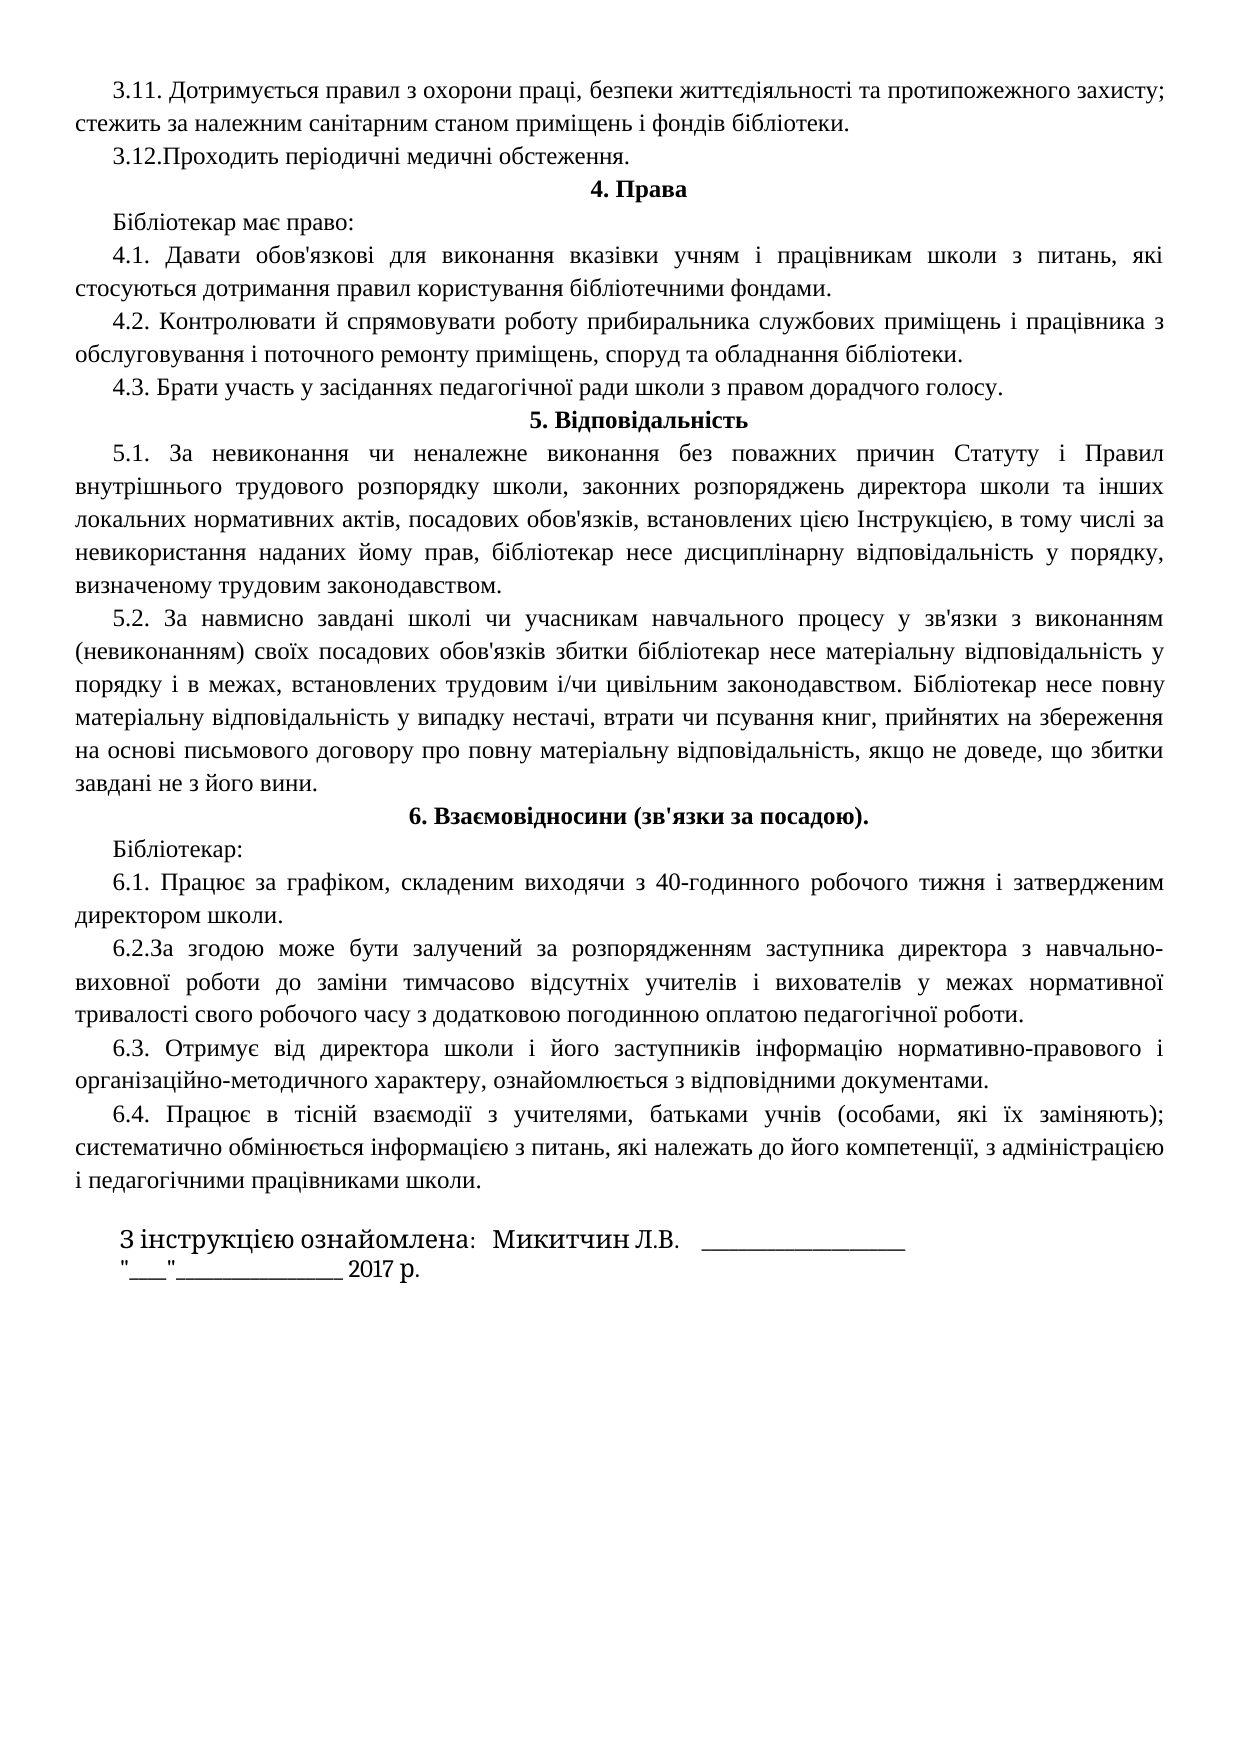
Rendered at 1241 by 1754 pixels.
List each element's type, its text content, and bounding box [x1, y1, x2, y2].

text 3.12.Проходить періодичні медичні обстеження. [75, 141, 1165, 170]
text 4.1. Давати обов'язкові для виконання вказівки учням і працівникам школи з питань, які стосуються дотримання правил користування бібліотечними фондами. [75, 240, 1165, 302]
text 4. Права [75, 174, 1165, 203]
text 6.1. Працює за графіком, складеним виходячи з 40-годинного робочого тижня і затвердженим директором школи. [75, 867, 1165, 929]
text 6.2.За згодою може бути залучений за розпорядженням заступника директора з навчально-виховної роботи до заміни тимчасово відсутніх учителів і вихователів у межах нормативної тривалості свого робочого часу з додатковою погодинною оплатою педагогічної роботи. [75, 933, 1165, 1028]
text Бібліотекар має право: [75, 207, 1165, 236]
text 4.2. Контролювати й спрямовувати роботу прибиральника службових приміщень і працівника з обслуговування і поточного ремонту приміщень, споруд та обладнання бібліотеки. [75, 306, 1165, 368]
text 6.3. Отримує від директора школи і його заступників інформацію нормативно-правового і організаційно-методичного характеру, ознайомлюється з відповідними документами. [75, 1033, 1165, 1094]
text 3.11. Дотримується правил з охорони праці, безпеки життєдіяльності та протипожежного захисту; стежить за належним санітарним станом приміщень і фондів бібліотеки. [75, 75, 1165, 137]
text 4.3. Брати участь у засіданнях педагогічної ради школи з правом дорадчого голосу. [75, 372, 1165, 401]
text 5.1. За невиконання чи неналежне виконання без поважних причин Статуту і Правил внутрішнього трудового розпорядку школи, законних розпоряджень директора школи та інших локальних нормативних актів, посадових обов'язків, встановлених цією Інструкцією, в тому числі за невикористання наданих йому прав, бібліотекар несе дисциплінарну відповідальність у порядку, визначеному трудовим законодавством. [75, 438, 1165, 599]
text 6. Взаємовідносини (зв'язки за посадою). [75, 801, 1165, 830]
text 5. Відповідальність [75, 405, 1165, 434]
text 5.2. За навмисно завдані школі чи учасникам навчального процесу у зв'язки з виконанням (невиконанням) своїх посадових обов'язків збитки бібліотекар несе матеріальну відповідальність у порядку і в межах, встановлених трудовим і/чи цивільним законодавством. Бібліотекар несе повну матеріальну відповідальність у випадку нестачі, втрати чи псування книг, прийнятих на збереження на основі письмового договору про повну матеріальну відповідальність, якщо не доведе, що збитки завдані не з його вини. [75, 603, 1165, 797]
text Бібліотекар: [75, 834, 1165, 863]
text З інструкцією ознайомлена: Микитчин Л.В. ______________________ [75, 1226, 1165, 1255]
text 6.4. Працює в тісній взаємодії з учителями, батьками учнів (особами, які їх заміняють); систематично обмінюється інформацією з питань, які належать до його компетенції, з адміністрацією і педагогічними працівниками школи. [75, 1099, 1165, 1193]
text "____"__________________ 2017 р. [75, 1255, 1165, 1284]
